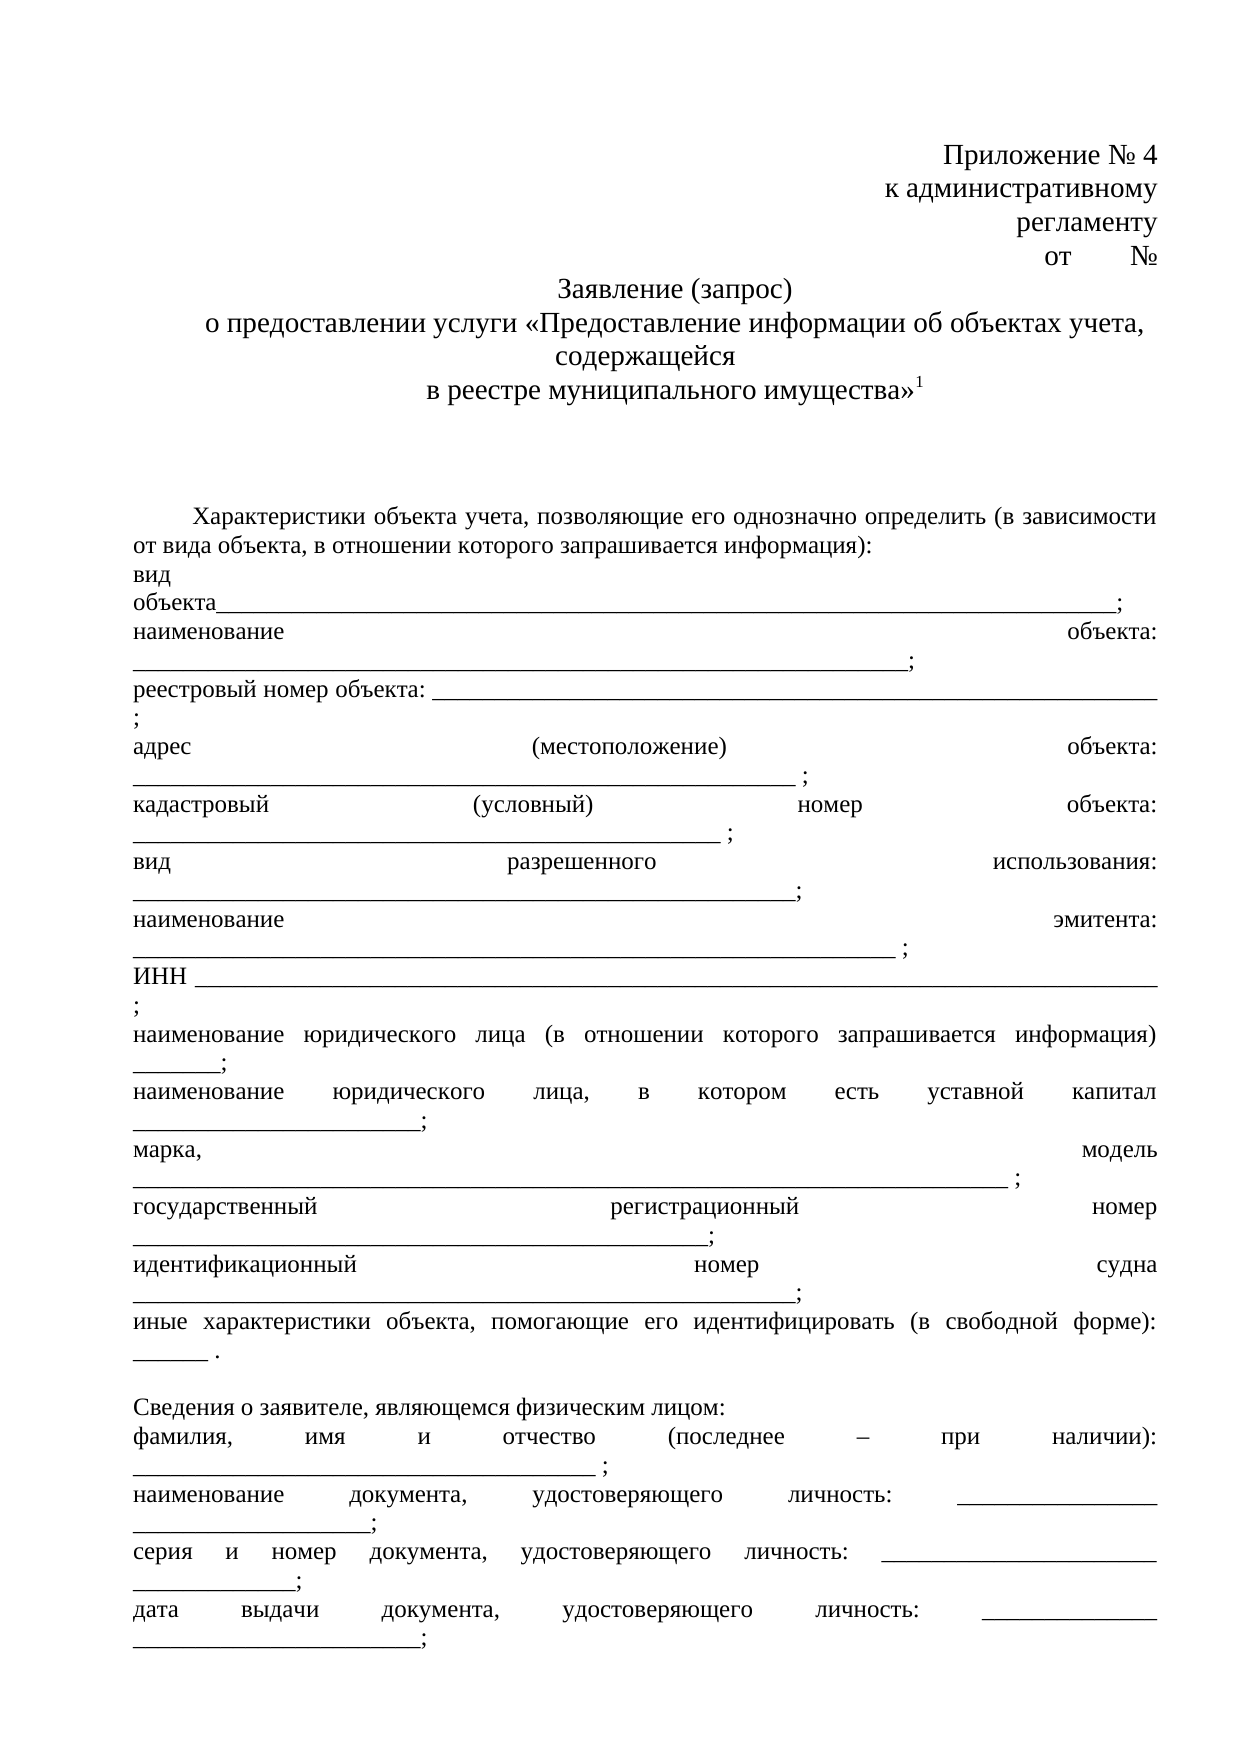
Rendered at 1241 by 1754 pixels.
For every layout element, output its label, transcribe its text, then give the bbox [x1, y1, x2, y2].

text реестровый номер объекта: __________________________________________________________ ; [133, 674, 1157, 731]
text наименование объекта: ______________________________________________________________; [133, 616, 1157, 674]
text Приложение № 4 [133, 137, 1157, 171]
text идентификационный номер судна _____________________________________________________; [133, 1249, 1157, 1306]
text наименование эмитента: _____________________________________________________________ ; [133, 904, 1157, 961]
text регламенту [133, 204, 1157, 238]
text фамилия, имя и отчество (последнее – при наличии): _____________________________________ ; [133, 1421, 1157, 1479]
text ИНН _____________________________________________________________________________ ; [133, 961, 1157, 1019]
text от № [133, 238, 1157, 271]
text вид разрешенного использования: _____________________________________________________; [133, 846, 1157, 904]
text наименование юридического лица, в котором есть уставной капитал _______________________; [133, 1076, 1157, 1134]
text к административному [133, 171, 1157, 204]
text Характеристики объекта учета, позволяющие его однозначно определить (в зависимости от вида объекта, в отношении которого запрашивается информация): [133, 501, 1157, 559]
text государственный регистрационный номер ______________________________________________; [133, 1191, 1157, 1249]
text наименование документа, удостоверяющего личность: ________________ ___________________; [133, 1479, 1157, 1536]
text марка, модель ______________________________________________________________________ ; [133, 1134, 1157, 1191]
text наименование юридического лица (в отношении которого запрашивается информация) _______; [133, 1019, 1157, 1076]
text Сведения о заявителе, являющемся физическим лицом: [133, 1392, 1157, 1421]
text кадастровый (условный) номер объекта: _______________________________________________ ; [133, 789, 1157, 846]
text вид объекта________________________________________________________________________; [133, 559, 1157, 616]
text иные характеристики объекта, помогающие его идентифицировать (в свободной форме): ______ . [133, 1306, 1157, 1364]
text о предоставлении услуги «Предоставление информации об объектах учета, содержащейся [133, 305, 1157, 372]
text серия и номер документа, удостоверяющего личность: ______________________ _____________; [133, 1536, 1157, 1594]
text адрес (местоположение) объекта: _____________________________________________________ ; [133, 731, 1157, 789]
text в реестре муниципального имущества»1 [133, 372, 1157, 405]
text дата выдачи документа, удостоверяющего личность: ______________ _______________________; [133, 1594, 1157, 1651]
text Заявление (запрос) [133, 271, 1157, 305]
